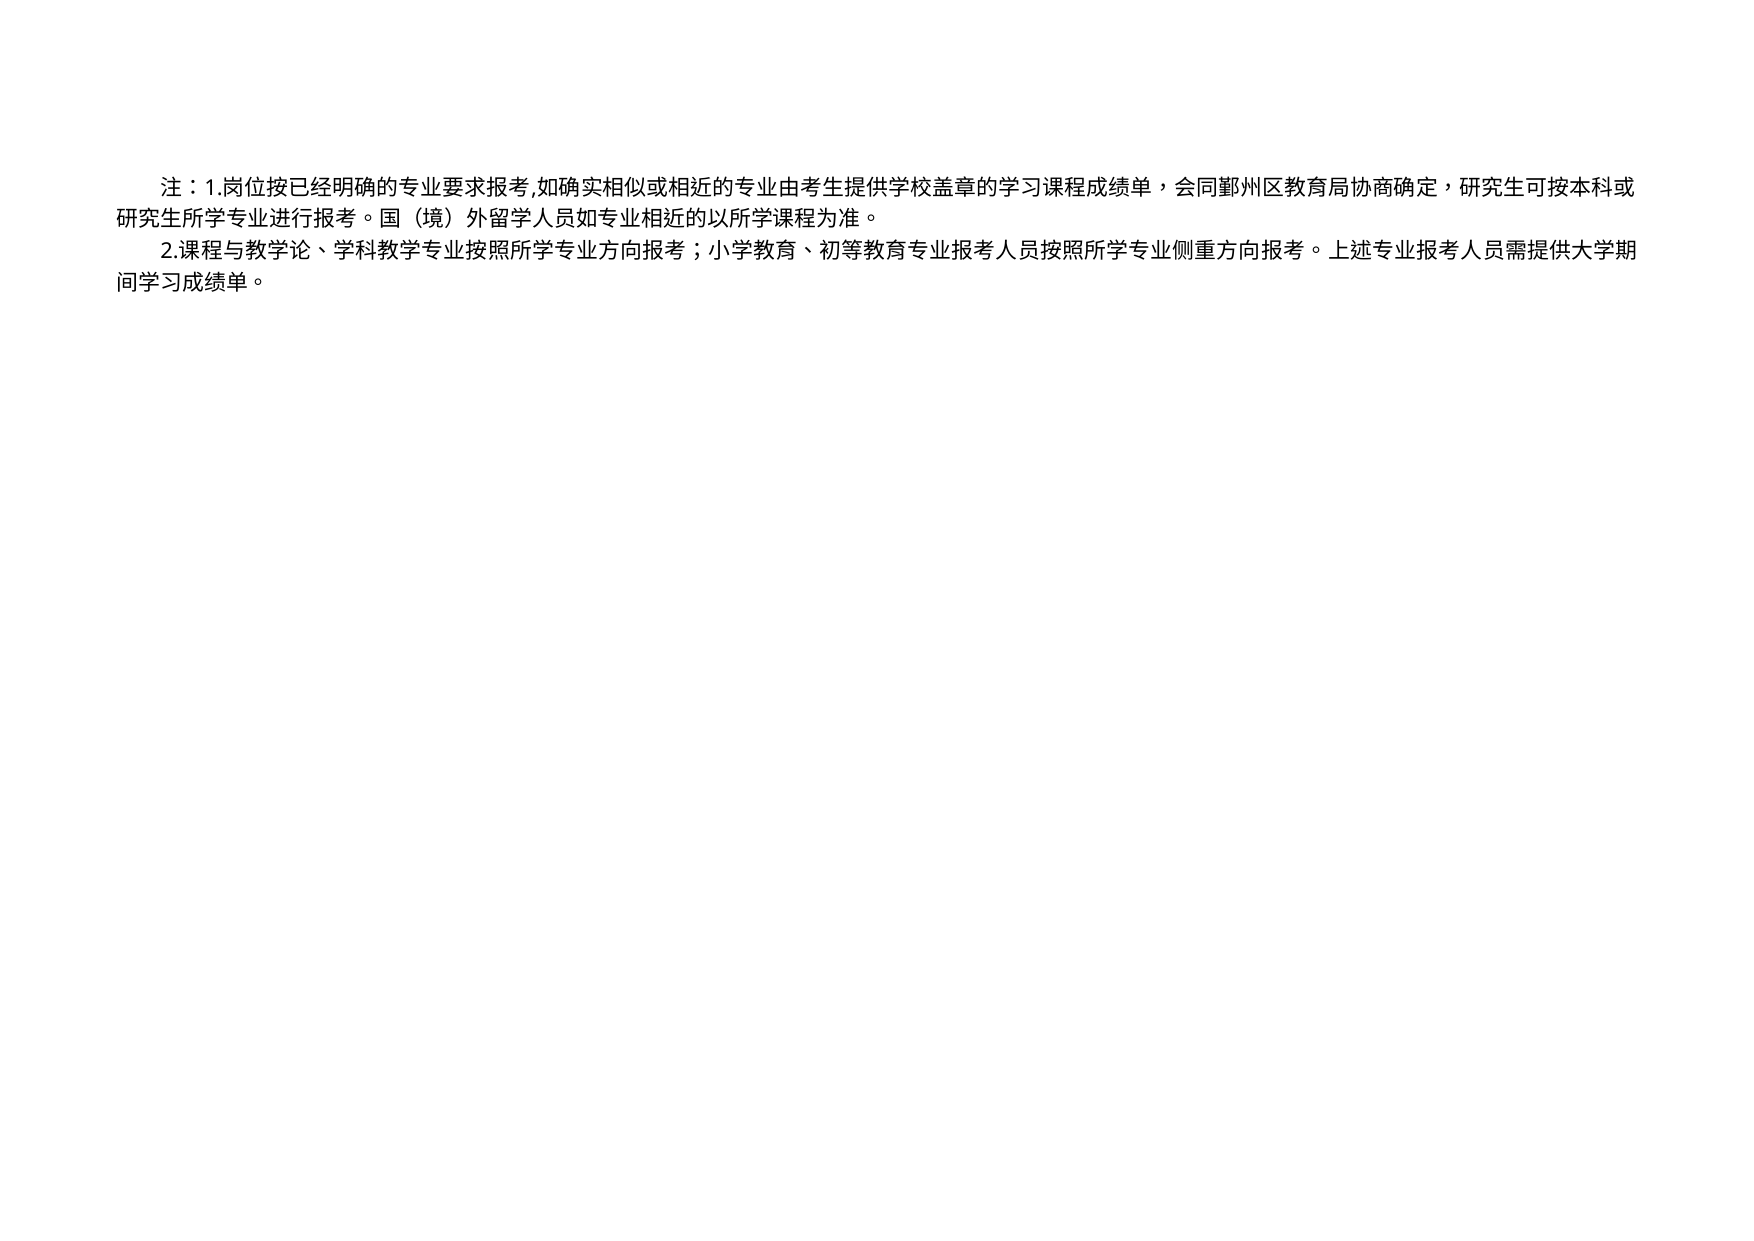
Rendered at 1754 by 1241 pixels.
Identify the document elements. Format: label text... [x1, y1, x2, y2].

text 2.课程与教学论、学科教学专业按照所学专业方向报考；小学教育、初等教育专业报考人员按照所学专业侧重方向报考。上述专业报考人员需提供大学期间学习成绩单。 [116, 233, 1638, 296]
text 注：1.岗位按已经明确的专业要求报考,如确实相似或相近的专业由考生提供学校盖章的学习课程成绩单，会同鄞州区教育局协商确定，研究生可按本科或研究生所学专业进行报考。国（境）外留学人员如专业相近的以所学课程为准。 [116, 169, 1638, 233]
